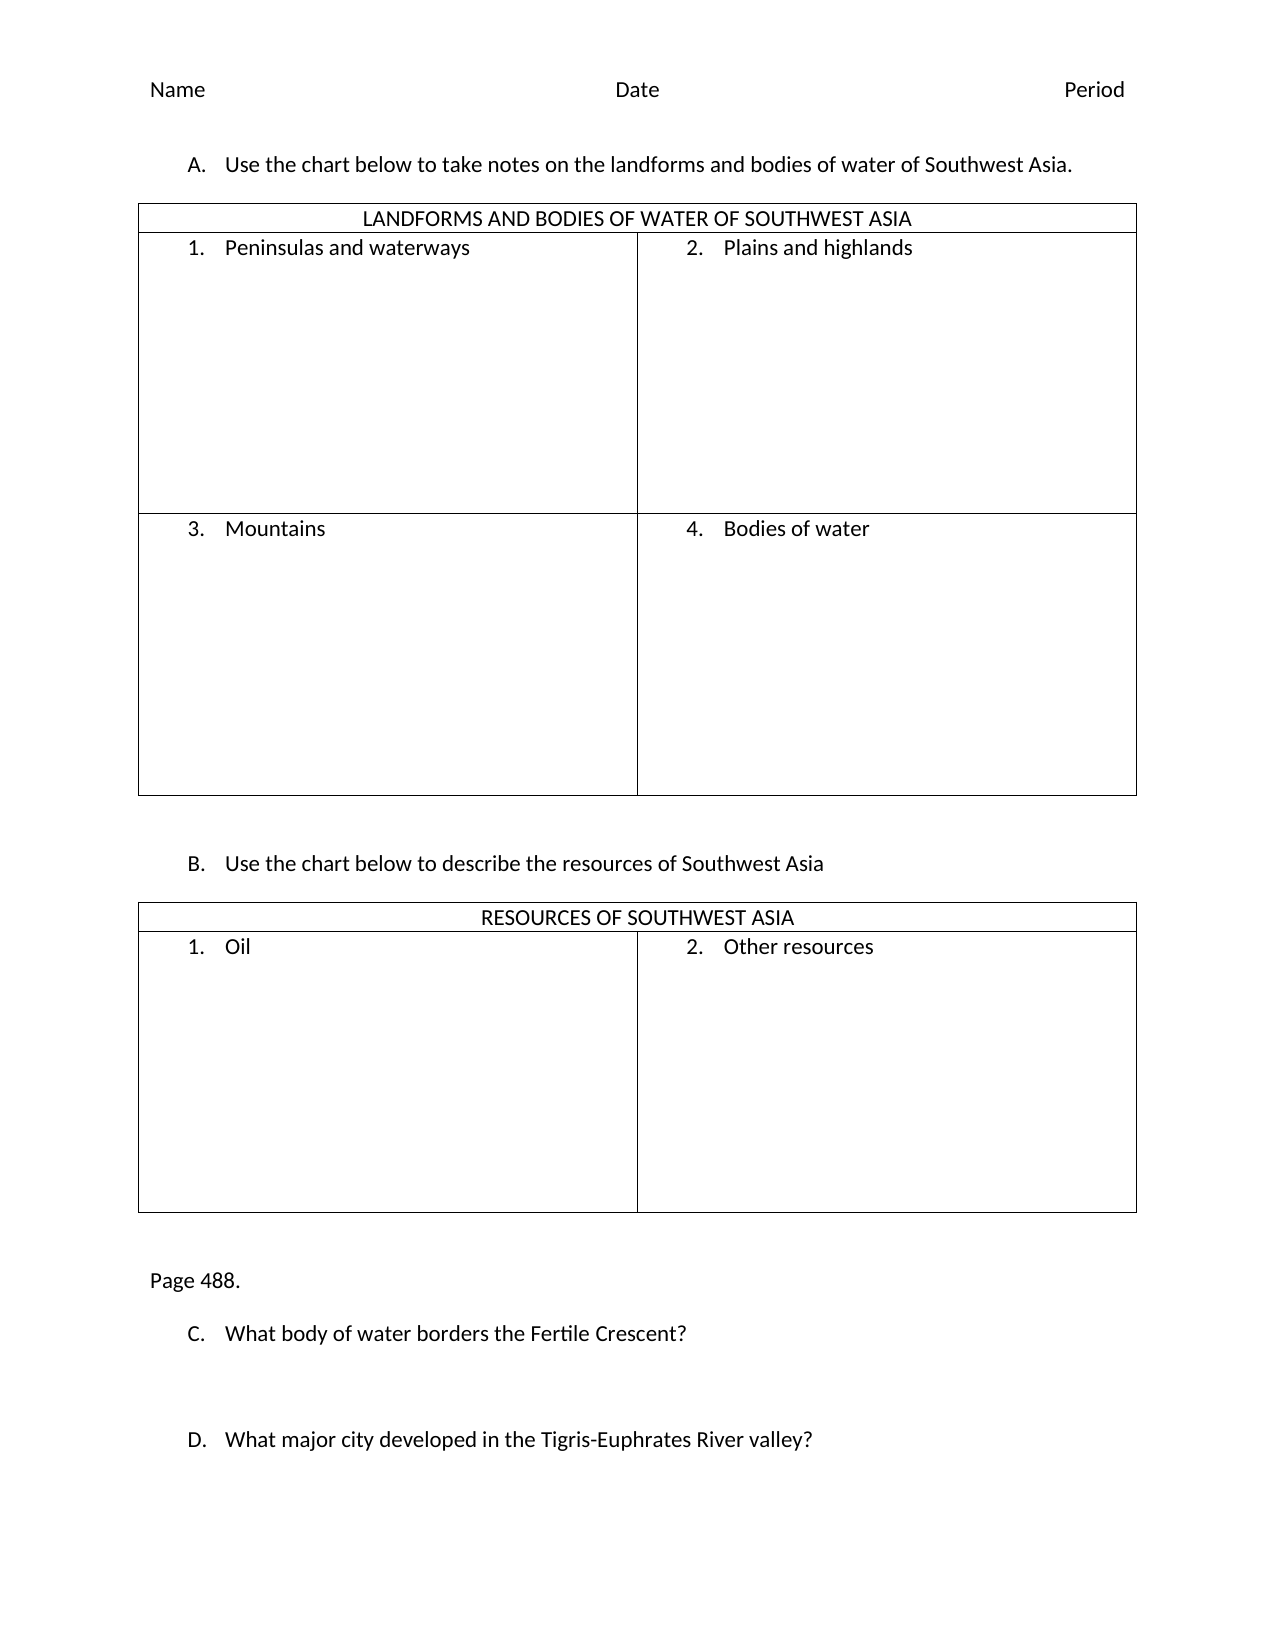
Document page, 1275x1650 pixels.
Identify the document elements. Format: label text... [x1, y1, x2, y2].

list What body of water borders the Fertile Crescent? [187, 1319, 1125, 1347]
list What major city developed in the Tigris-Euphrates River valley? [187, 1425, 1125, 1453]
table_cell Oil [139, 932, 637, 1212]
table_cell Other resources [638, 932, 1136, 1212]
table_cell Mountains [139, 514, 637, 794]
text Page 488. [150, 1266, 1125, 1294]
table_header LANDFORMS AND BODIES OF WATER OF SOUTHWEST ASIA [139, 204, 1136, 232]
table_cell Plains and highlands [638, 233, 1136, 513]
list Use the chart below to take notes on the landforms and bodies of water of Southwest Asia. [187, 150, 1125, 178]
table_header RESOURCES OF SOUTHWEST ASIA [139, 903, 1136, 931]
table_cell Peninsulas and waterways [139, 233, 637, 513]
list Use the chart below to describe the resources of Southwest Asia [187, 849, 1125, 877]
table_cell Bodies of water [638, 514, 1136, 794]
